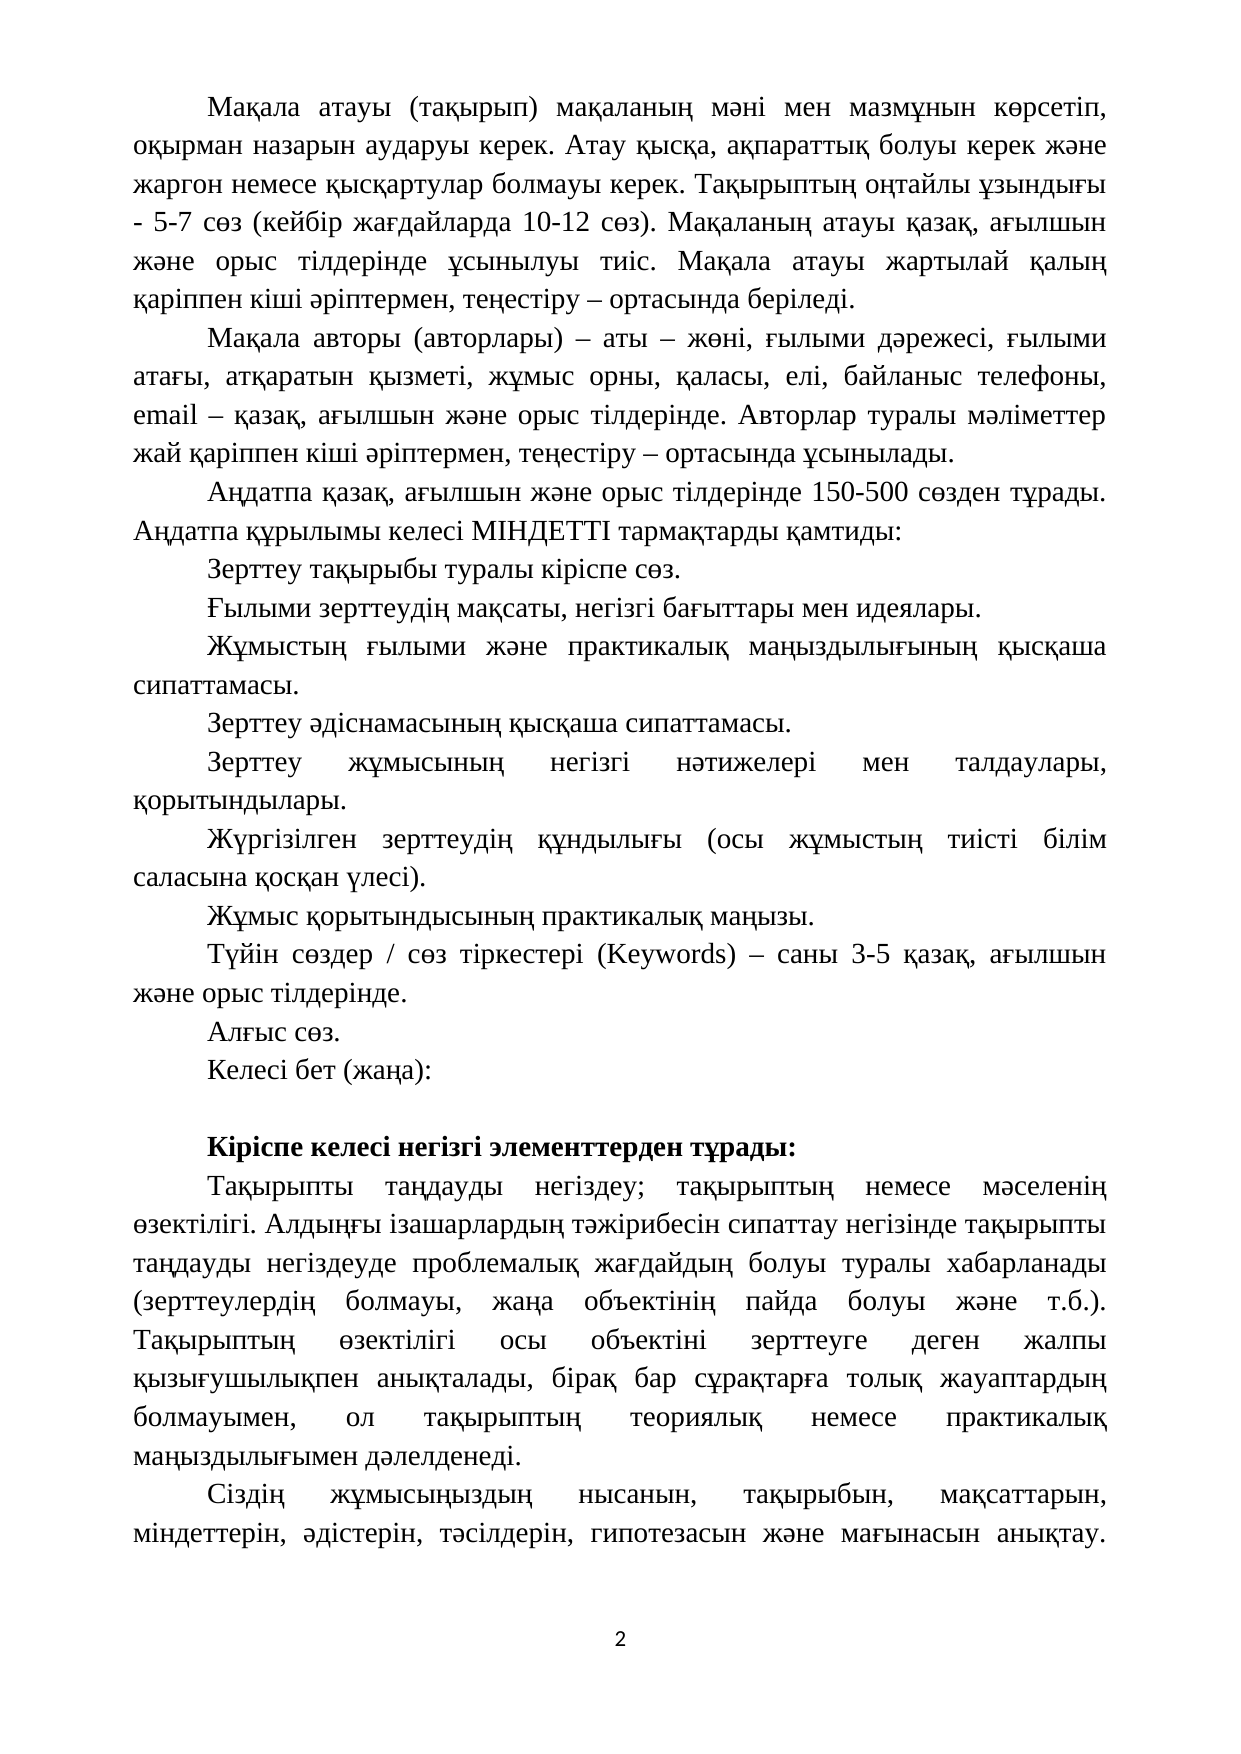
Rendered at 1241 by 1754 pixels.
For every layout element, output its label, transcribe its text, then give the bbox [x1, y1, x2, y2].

text Мақала атауы (тақырып) мақаланың мәні мен мазмұнын көрсетіп, оқырман назарын аударуы керек. Атау қысқа, ақпараттық болуы керек және жаргон немесе қысқартулар болмауы керек. Тақырыптың оңтайлы ұзындығы - 5-7 сөз (кейбір жағдайларда 10-12 сөз). Мақаланың атауы қазақ, ағылшын және орыс тілдерінде ұсынылуы тиіс. Мақала атауы жартылай қалың қаріппен кіші әріптермен, теңестіру – ортасында беріледі. [133, 89, 1107, 315]
text Зерттеу әдіснамасының қысқаша сипаттамасы. [133, 705, 1107, 739]
text Жүргізілген зерттеудің құндылығы (осы жұмыстың тиісті білім саласына қосқан үлесі). [133, 821, 1107, 893]
text Кіріспе келесі негізгі элементтерден тұрады: [133, 1129, 1107, 1163]
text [133, 1476, 1107, 1548]
text Мақала авторы (авторлары) – аты – жөні, ғылыми дәрежесі, ғылыми атағы, атқаратын қызметі, жұмыс орны, қаласы, елі, байланыс телефоны, email – қазақ, ағылшын және орыс тілдерінде. Авторлар туралы мәліметтер жай қаріппен кіші әріптермен, теңестіру – ортасында ұсынылады. [133, 320, 1107, 469]
text Аңдатпа қазақ, ағылшын және орыс тілдерінде 150-500 сөзден тұрады. Аңдатпа құрылымы келесі МІНДЕТТІ тармақтарды қамтиды: [133, 474, 1107, 546]
text Зерттеу жұмысының негізгі нәтижелері мен талдаулары, қорытындылары. [133, 744, 1107, 816]
text Зерттеу тақырыбы туралы кіріспе сөз. [133, 551, 1107, 585]
text Түйін сөздер / сөз тіркестері (Keywords) – саны 3-5 қазақ, ағылшын және орыс тілдерінде. [133, 937, 1107, 1009]
text Жұмыс қорытындысының практикалық маңызы. [133, 898, 1107, 932]
text Алғыс сөз. [133, 1014, 1107, 1047]
text Ғылыми зерттеудің мақсаты, негізгі бағыттары мен идеялары. [133, 590, 1107, 623]
text Келесі бет (жаңа): [133, 1052, 1107, 1086]
text Жұмыстың ғылыми және практикалық маңыздылығының қысқаша сипаттамасы. [133, 628, 1107, 700]
text Тақырыпты таңдауды негіздеу; тақырыптың немесе мәселенің өзектілігі. Алдыңғы ізашарлардың тәжірибесін сипаттау негізінде тақырыпты таңдауды негіздеуде проблемалық жағдайдың болуы туралы хабарланады (зерттеулердің болмауы, жаңа объектінің пайда болуы және т.б.). Тақырыптың өзектілігі осы объектіні зерттеуге деген жалпы қызығушылықпен анықталады, бірақ бар сұрақтарға толық жауаптардың болмауымен, ол тақырыптың теориялық немесе практикалық маңыздылығымен дәлелденеді. [133, 1168, 1107, 1471]
